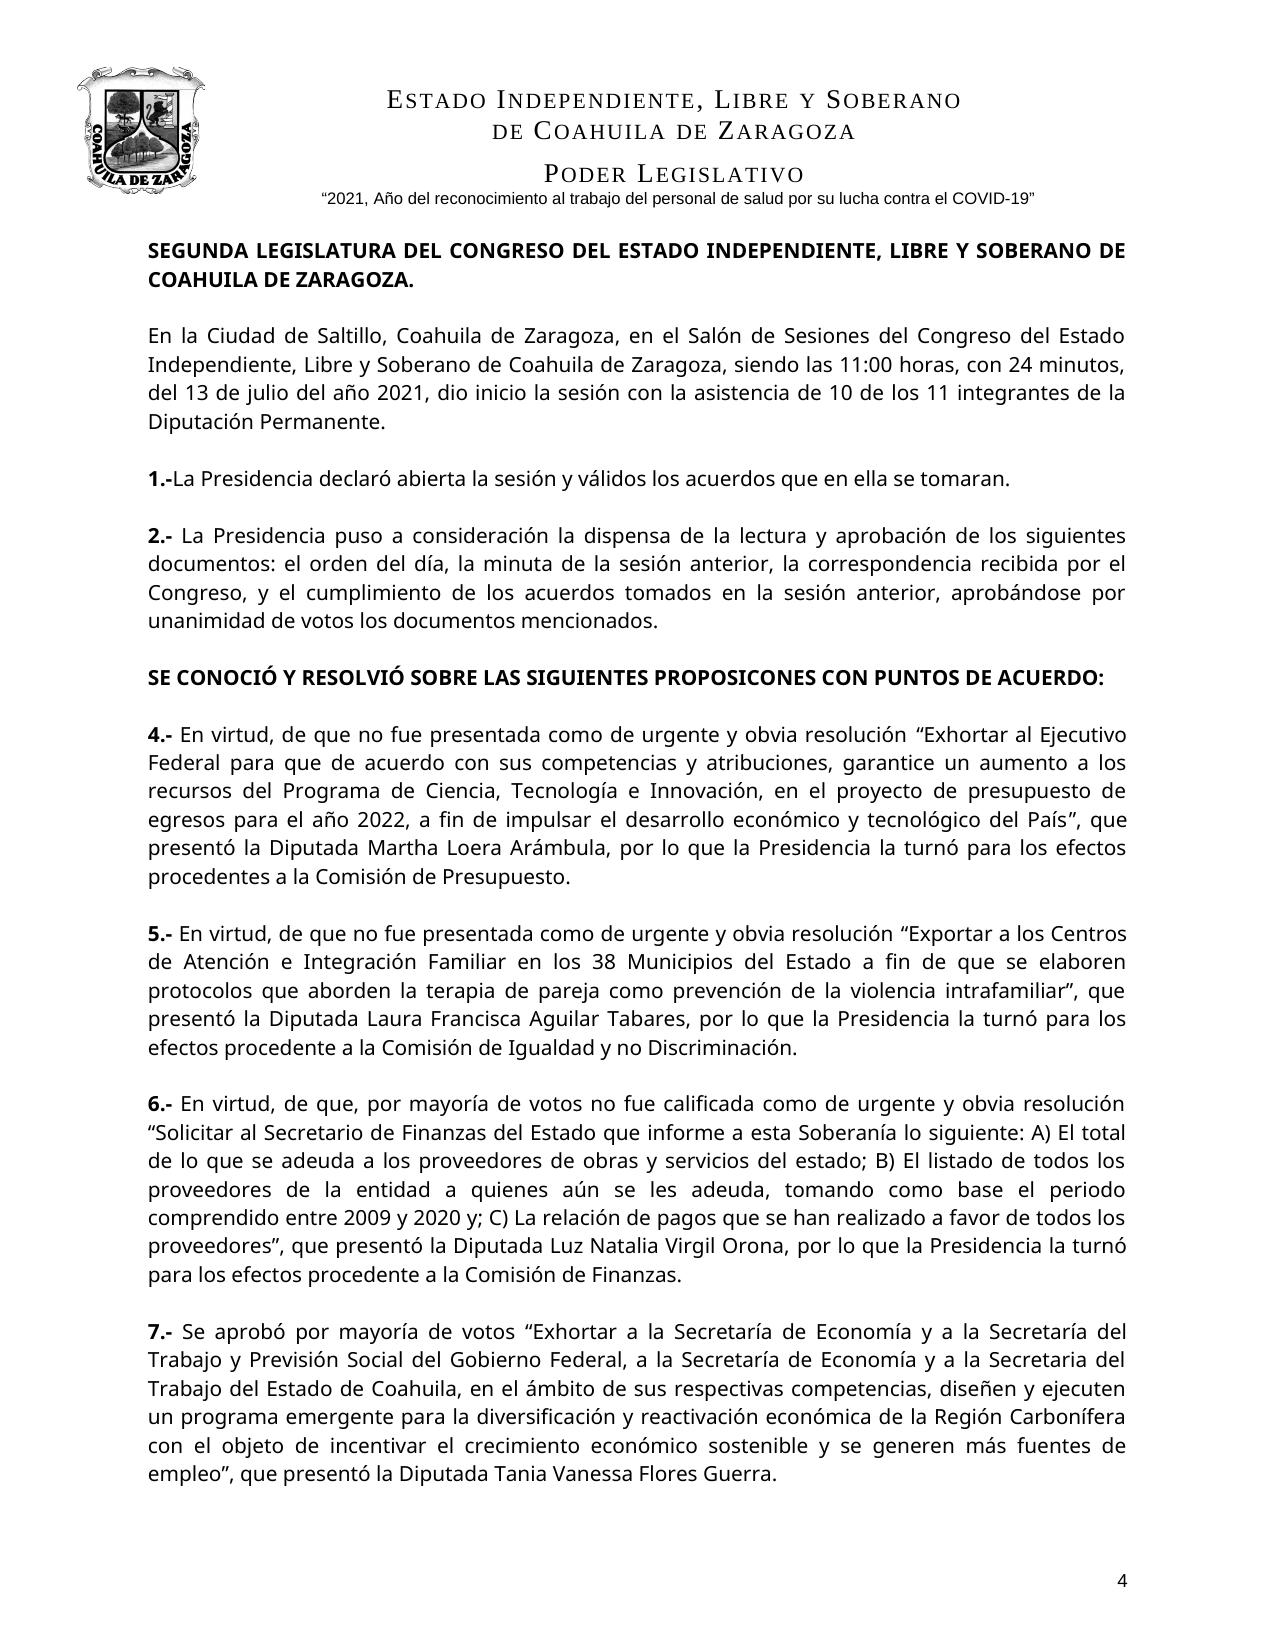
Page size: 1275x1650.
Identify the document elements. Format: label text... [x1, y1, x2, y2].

text 7.- Se aprobó por mayoría de votos “Exhortar a la Secretaría de Economía y a la Secretaría del Trabajo y Previsión Social del Gobierno Federal, a la Secretaría de Economía y a la Secretaria del Trabajo del Estado de Coahuila, en el ámbito de sus respectivas competencias, diseñen y ejecuten un programa emergente para la diversificación y reactivación económica de la Región Carbonífera con el objeto de incentivar el crecimiento económico sostenible y se generen más fuentes de empleo”, que presentó la Diputada Tania Vanessa Flores Guerra. [148, 1317, 1127, 1488]
text En la Ciudad de Saltillo, Coahuila de Zaragoza, en el Salón de Sesiones del Congreso del Estado Independiente, Libre y Soberano de Coahuila de Zaragoza, siendo las 11:00 horas, con 24 minutos, del 13 de julio del año 2021, dio inicio la sesión con la asistencia de 10 de los 11 integrantes de la Diputación Permanente. [148, 322, 1127, 435]
text 5.- En virtud, de que no fue presentada como de urgente y obvia resolución “Exportar a los Centros de Atención e Integración Familiar en los 38 Municipios del Estado a fin de que se elaboren protocolos que aborden la terapia de pareja como prevención de la violencia intrafamiliar”, que presentó la Diputada Laura Francisca Aguilar Tabares, por lo que la Presidencia la turnó para los efectos procedente a la Comisión de Igualdad y no Discriminación. [148, 919, 1127, 1061]
text 2.- La Presidencia puso a consideración la dispensa de la lectura y aprobación de los siguientes documentos: el orden del día, la minuta de la sesión anterior, la correspondencia recibida por el Congreso, y el cumplimiento de los acuerdos tomados en la sesión anterior, aprobándose por unanimidad de votos los documentos mencionados. [148, 521, 1127, 634]
picture [76, 67, 206, 194]
text SE CONOCIÓ Y RESOLVIÓ SOBRE LAS SIGUIENTES PROPOSICONES CON PUNTOS DE ACUERDO: [148, 663, 1127, 691]
text 4.- En virtud, de que no fue presentada como de urgente y obvia resolución “Exhortar al Ejecutivo Federal para que de acuerdo con sus competencias y atribuciones, garantice un aumento a los recursos del Programa de Ciencia, Tecnología e Innovación, en el proyecto de presupuesto de egresos para el año 2022, a fin de impulsar el desarrollo económico y tecnológico del País”, que presentó la Diputada Martha Loera Arámbula, por lo que la Presidencia la turnó para los efectos procedentes a la Comisión de Presupuesto. [148, 720, 1127, 890]
text 6.- En virtud, de que, por mayoría de votos no fue calificada como de urgente y obvia resolución “Solicitar al Secretario de Finanzas del Estado que informe a esta Soberanía lo siguiente: A) El total de lo que se adeuda a los proveedores de obras y servicios del estado; B) El listado de todos los proveedores de la entidad a quienes aún se les adeuda, tomando como base el periodo comprendido entre 2009 y 2020 y; C) La relación de pagos que se han realizado a favor de todos los proveedores”, que presentó la Diputada Luz Natalia Virgil Orona, por lo que la Presidencia la turnó para los efectos procedente a la Comisión de Finanzas. [148, 1089, 1127, 1288]
text 1.-La Presidencia declaró abierta la sesión y válidos los acuerdos que en ella se tomaran. [148, 464, 1127, 492]
